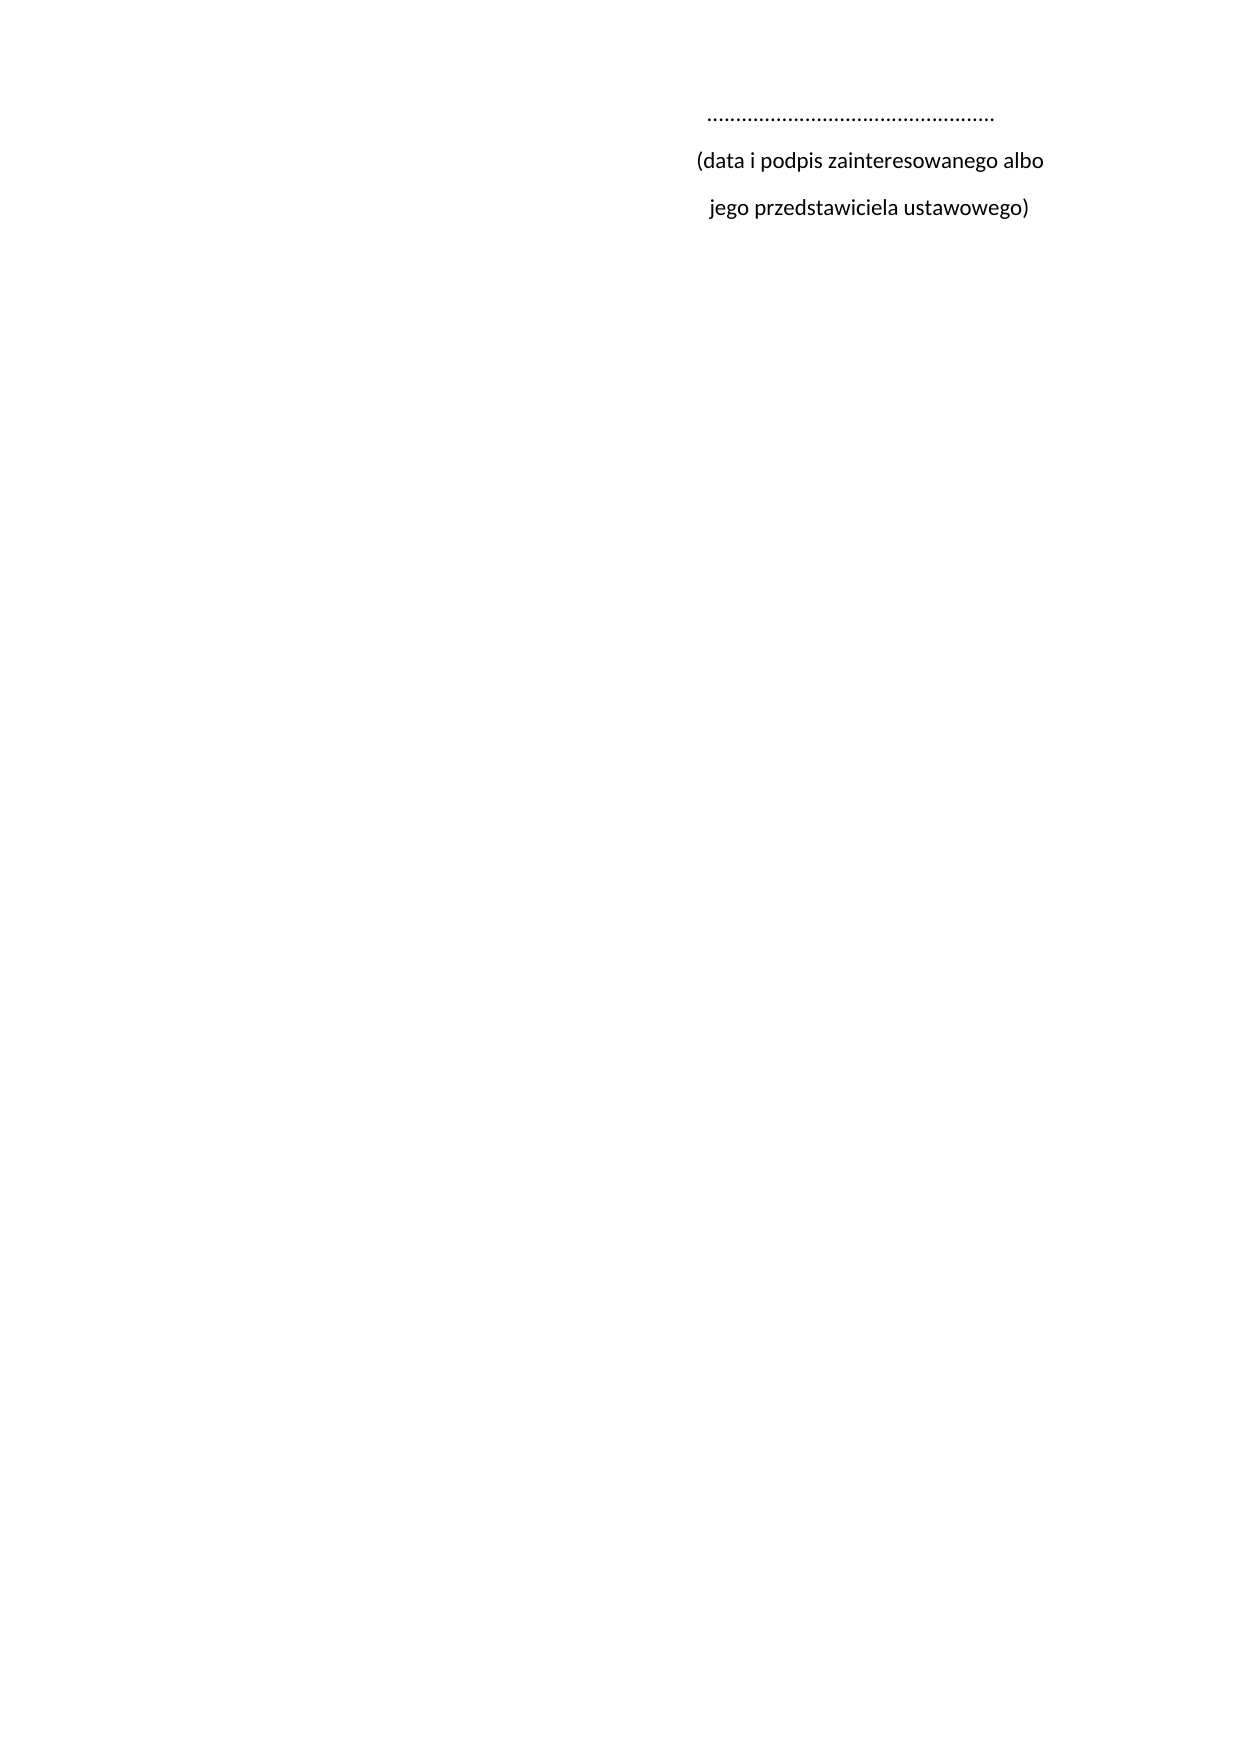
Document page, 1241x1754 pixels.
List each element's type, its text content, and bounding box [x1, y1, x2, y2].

text (data i podpis zainteresowanego albo [696, 146, 1165, 174]
text jego przedstawiciela ustawowego) [709, 193, 1165, 221]
text .................................................. [696, 99, 1165, 128]
